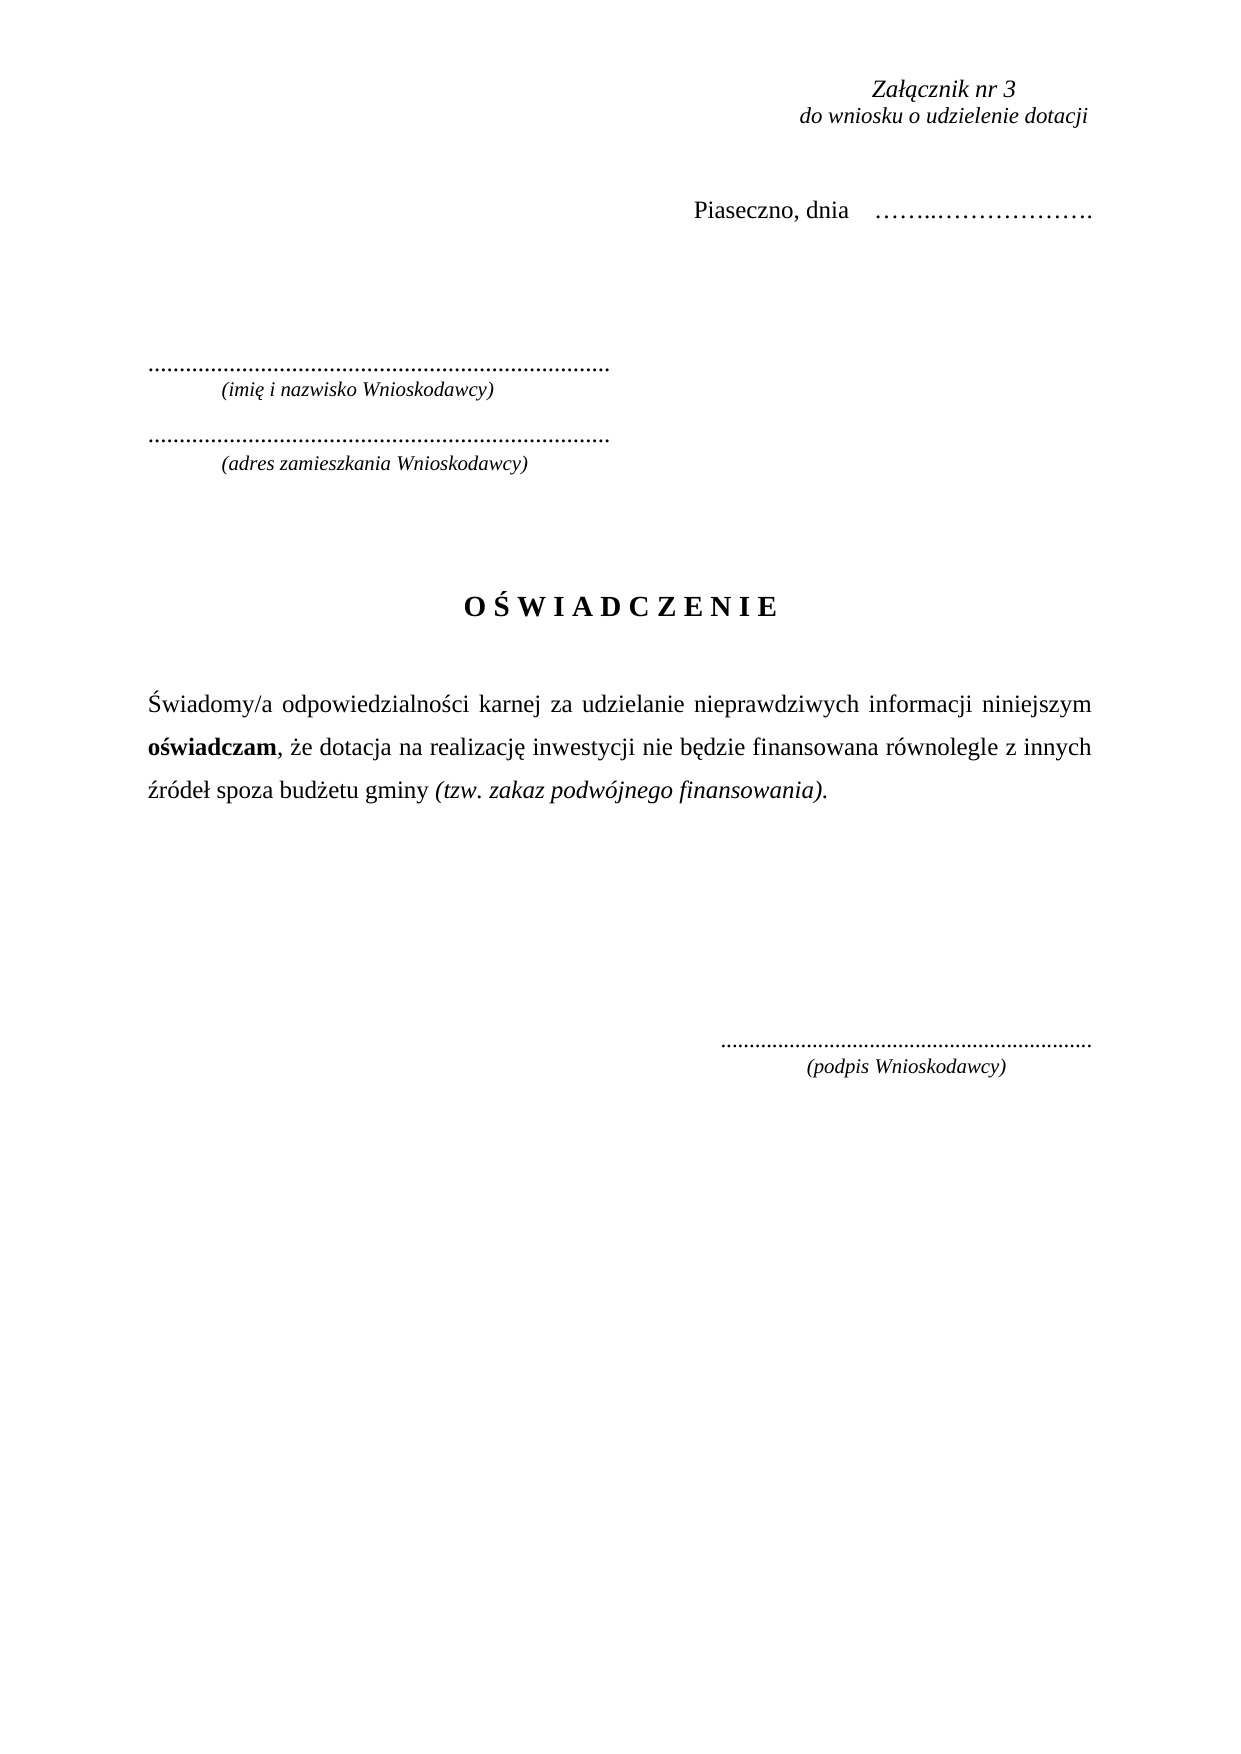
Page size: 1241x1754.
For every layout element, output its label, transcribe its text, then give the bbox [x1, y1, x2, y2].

text O Ś W I A D C Z E N I E [148, 589, 1093, 622]
text ................................................................. [148, 1026, 1093, 1052]
text Świadomy/a odpowiedzialności karnej za udzielanie nieprawdziwych informacji niniejszym oświadczam, że dotacja na realizację inwestycji nie będzie finansowana równolegle z innych źródeł spoza budżetu gminy (tzw. zakaz podwójnego finansowania). [148, 689, 1093, 804]
text .......................................................................... [148, 348, 1093, 377]
text (imię i nazwisko Wnioskodawcy) [148, 377, 1093, 401]
text (podpis Wnioskodawcy) [148, 1054, 1093, 1078]
text Piaseczno, dnia ……..………………. [148, 195, 1093, 224]
text (adres zamieszkania Wnioskodawcy) [148, 451, 1093, 475]
text .......................................................................... [148, 419, 1093, 448]
